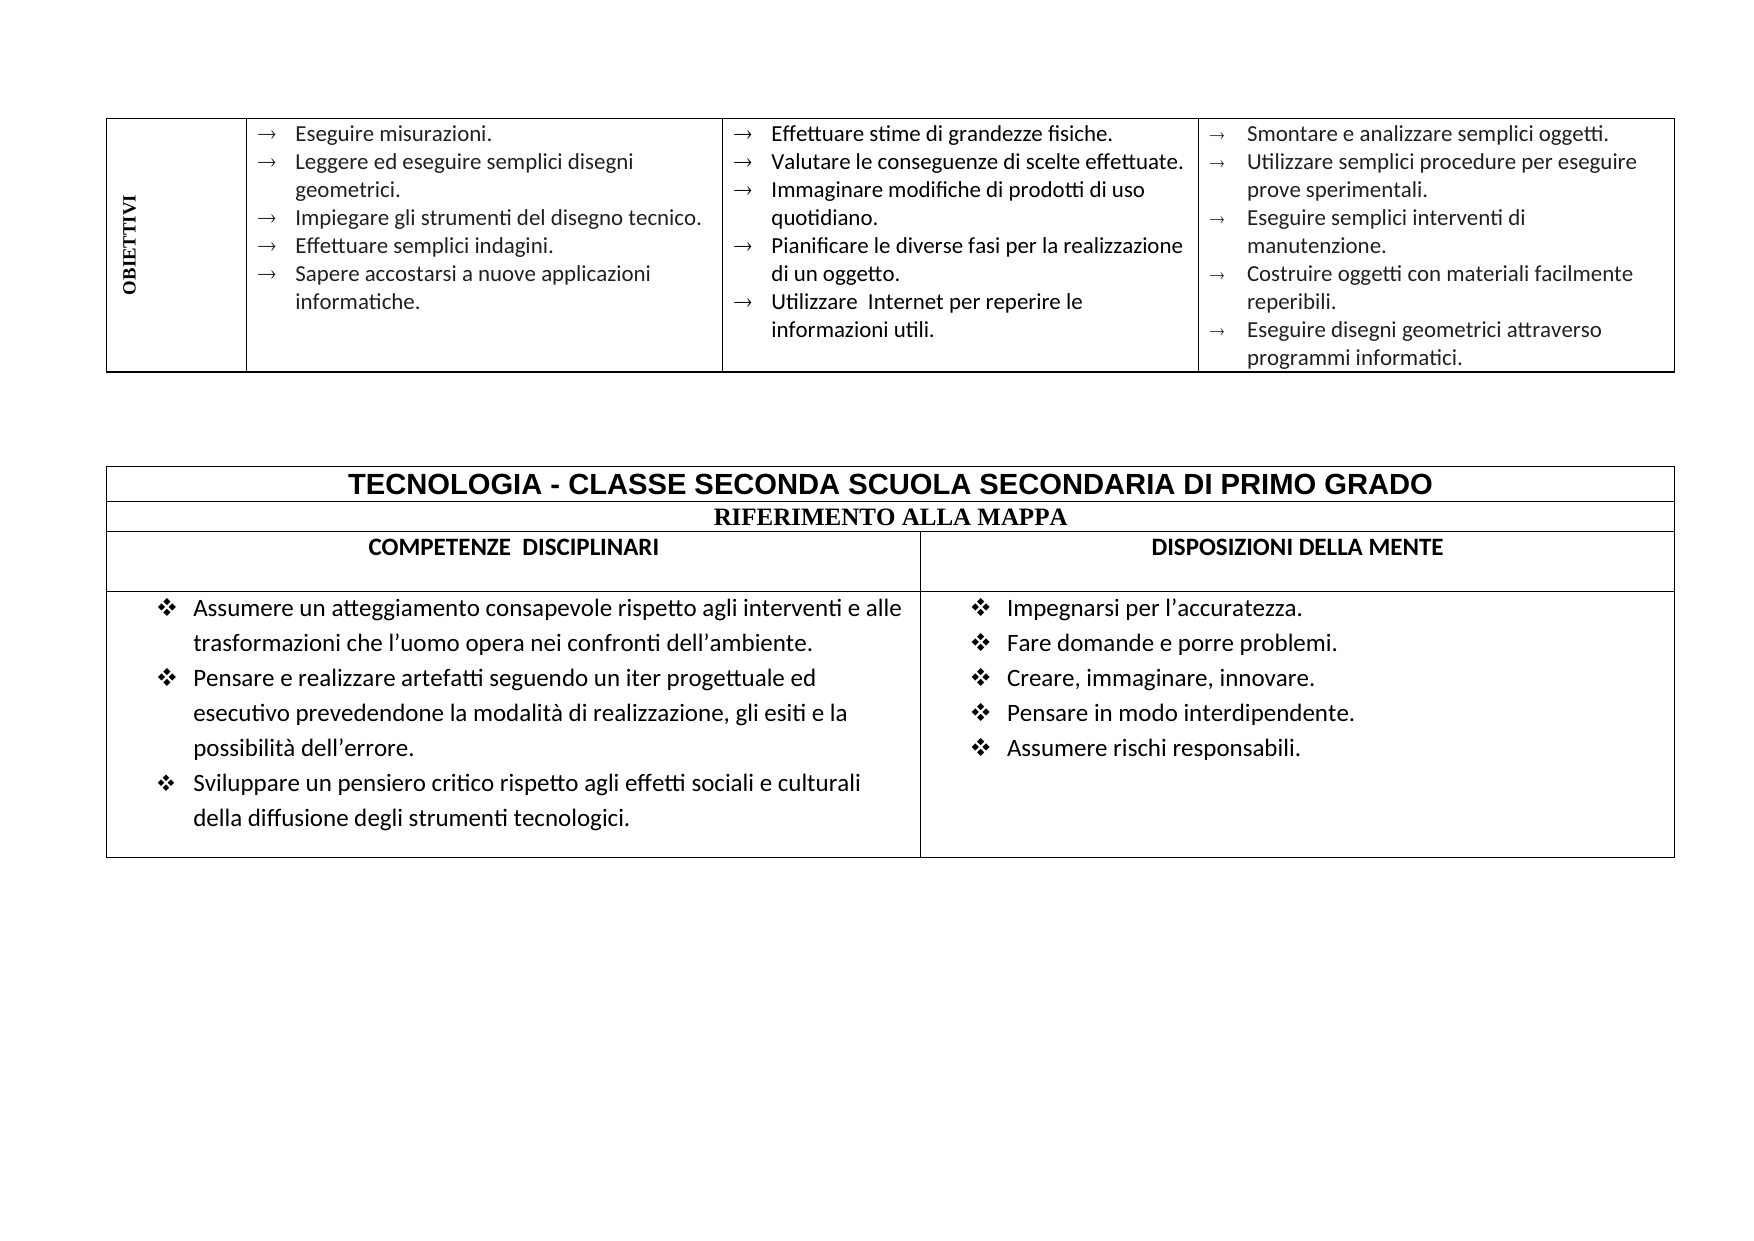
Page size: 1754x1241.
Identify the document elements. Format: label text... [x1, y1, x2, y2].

table_cell Effettuare stime di grandezze fisiche. Valutare le conseguenze di scelte effettuate. Immaginare modifiche di prodotti di uso quotidiano. Pianificare le diverse fasi per la realizzazione di un oggetto. Utilizzare Internet per reperire le informazioni utili. [723, 119, 1198, 371]
table_cell Assumere un atteggiamento consapevole rispetto agli interventi e alle trasformazioni che l’uomo opera nei confronti dell’ambiente. Pensare e realizzare artefatti seguendo un iter progettuale ed esecutivo prevedendone la modalità di realizzazione, gli esiti e la possibilità dell’errore. Sviluppare un pensiero critico rispetto agli effetti sociali e culturali della diffusione degli strumenti tecnologici. [107, 592, 920, 857]
table_cell RIFERIMENTO ALLA MAPPA [107, 502, 1674, 531]
table_cell COMPETENZE DISCIPLINARI [107, 532, 920, 591]
table_cell DISPOSIZIONI DELLA MENTE [921, 532, 1674, 591]
table_cell Impegnarsi per l’accuratezza. Fare domande e porre problemi. Creare, immaginare, innovare. Pensare in modo interdipendente. Assumere rischi responsabili. [921, 592, 1674, 857]
table_header TECNOLOGIA - CLASSE SECONDA SCUOLA SECONDARIA DI PRIMO GRADO [107, 467, 1674, 501]
table_cell OBIETTIVI [107, 119, 246, 371]
table_cell Eseguire misurazioni. Leggere ed eseguire semplici disegni geometrici. Impiegare gli strumenti del disegno tecnico. Effettuare semplici indagini. Sapere accostarsi a nuove applicazioni informatiche. [247, 119, 722, 371]
table_cell Smontare e analizzare semplici oggetti. Utilizzare semplici procedure per eseguire prove sperimentali. Eseguire semplici interventi di manutenzione. Costruire oggetti con materiali facilmente reperibili. Eseguire disegni geometrici attraverso programmi informatici. [1199, 119, 1674, 371]
